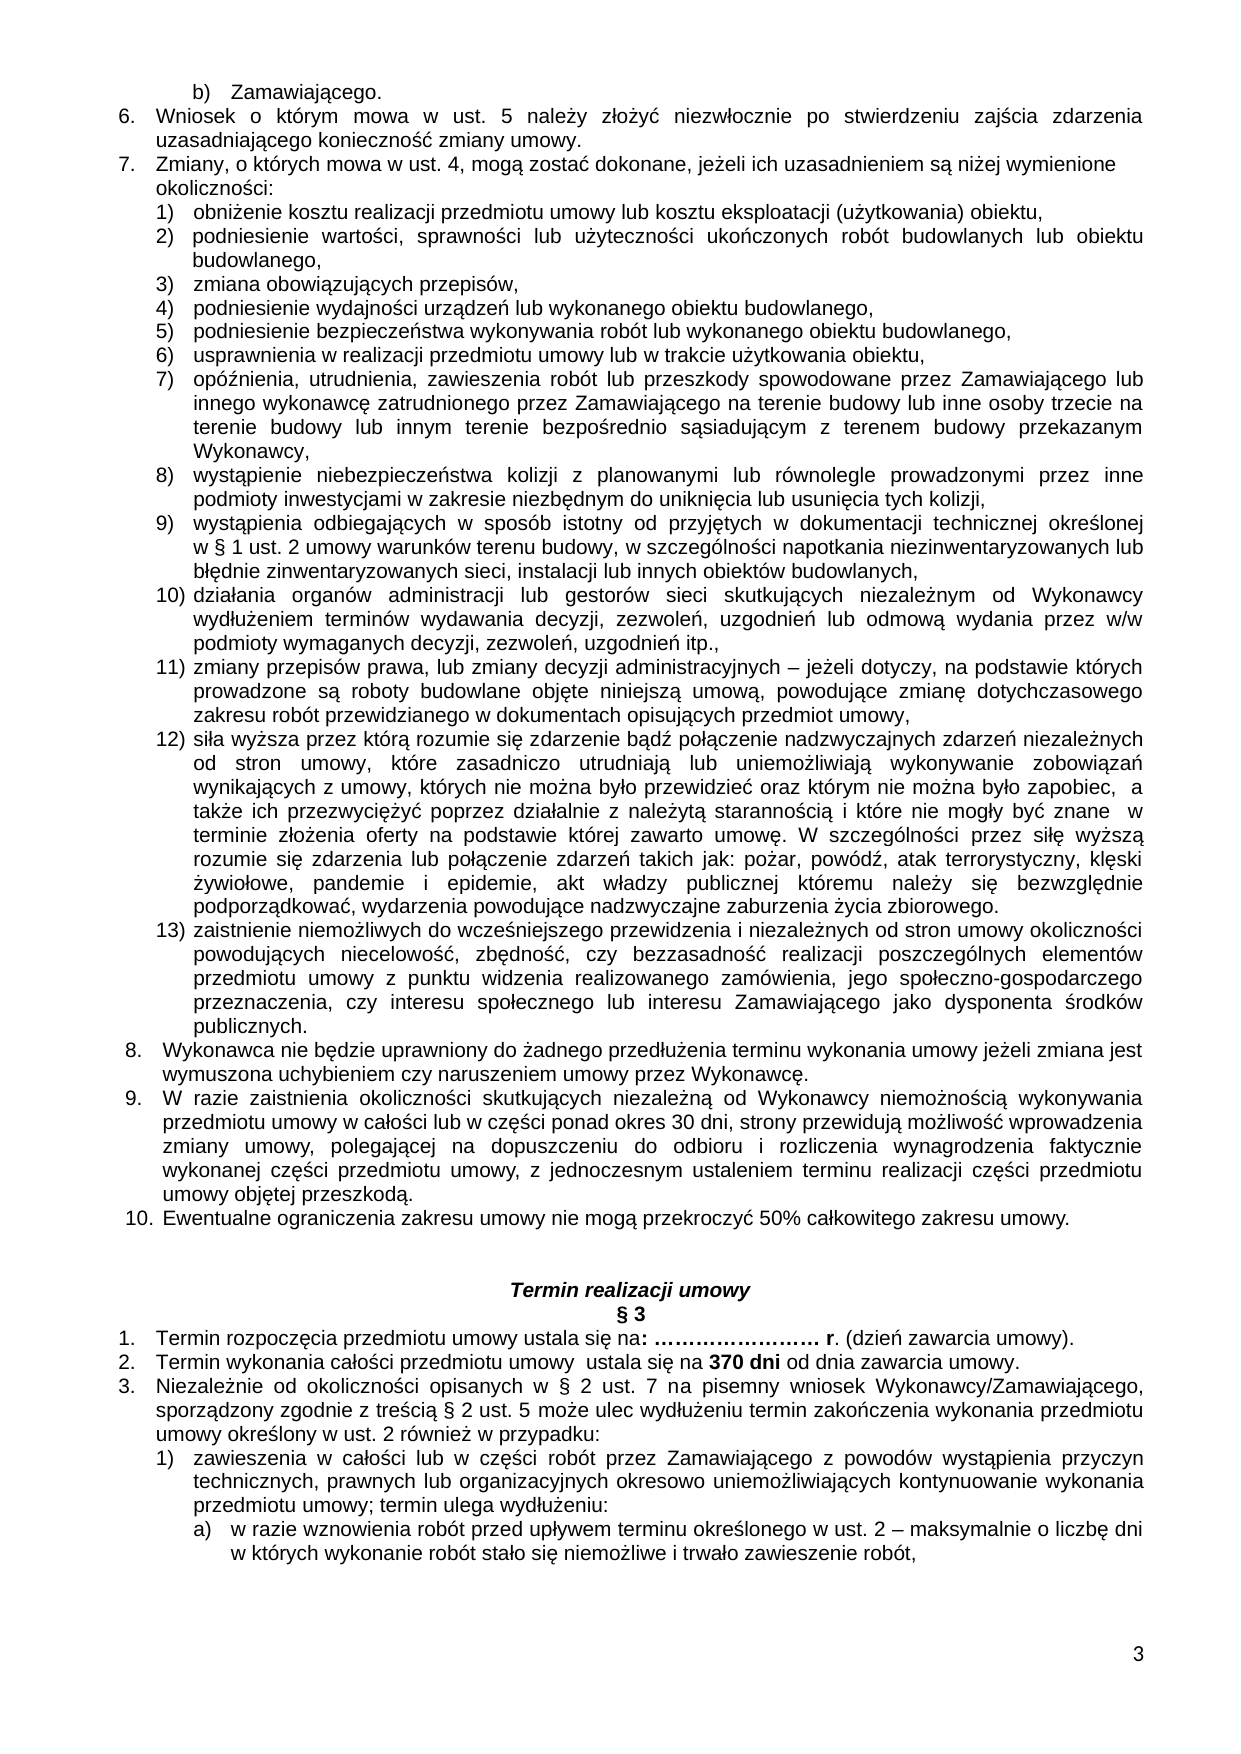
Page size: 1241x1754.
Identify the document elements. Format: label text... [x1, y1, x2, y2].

list podniesienie bezpieczeństwa wykonywania robót lub wykonanego obiektu budowlanego, [156, 319, 1144, 343]
list podniesienie wydajności urządzeń lub wykonanego obiektu budowlanego, [156, 295, 1144, 319]
list zaistnienie niemożliwych do wcześniejszego przewidzenia i niezależnych od stron umowy okoliczności powodujących niecelowość, zbędność, czy bezzasadność realizacji poszczególnych elementów przedmiotu umowy z punktu widzenia realizowanego zamówienia, jego społeczno-gospodarczego przeznaczenia, czy interesu społecznego lub interesu Zamawiającego jako dysponenta środków publicznych. [156, 918, 1144, 1038]
list zmiany przepisów prawa, lub zmiany decyzji administracyjnych – jeżeli dotyczy, na podstawie których prowadzone są roboty budowlane objęte niniejszą umową, powodujące zmianę dotychczasowego zakresu robót przewidzianego w dokumentach opisujących przedmiot umowy, [156, 655, 1144, 727]
list zmiana obowiązujących przepisów, [156, 271, 1144, 295]
text § 3 [118, 1302, 1144, 1326]
list siła wyższa przez którą rozumie się zdarzenie bądź połączenie nadzwyczajnych zdarzeń niezależnych od stron umowy, które zasadniczo utrudniają lub uniemożliwiają wykonywanie zobowiązań wynikających z umowy, których nie można było przewidzieć oraz którym nie można było zapobiec, a także ich przezwyciężyć poprzez działalnie z należytą starannością i które nie mogły być znane w terminie złożenia oferty na podstawie której zawarto umowę. W szczególności przez siłę wyższą rozumie się zdarzenia lub połączenie zdarzeń takich jak: pożar, powódź, atak terrorystyczny, klęski żywiołowe, pandemie i epidemie, akt władzy publicznej któremu należy się bezwzględnie podporządkować, wydarzenia powodujące nadzwyczajne zaburzenia życia zbiorowego. [156, 727, 1144, 918]
list Termin wykonania całości przedmiotu umowy ustala się na 370 dni od dnia zawarcia umowy. [118, 1349, 1144, 1373]
list obniżenie kosztu realizacji przedmiotu umowy lub kosztu eksploatacji (użytkowania) obiektu, [156, 199, 1144, 223]
list w razie wznowienia robót przed upływem terminu określonego w ust. 2 – maksymalnie o liczbę dni w których wykonanie robót stało się niemożliwe i trwało zawieszenie robót, [193, 1517, 1144, 1565]
list podniesienie wartości, sprawności lub użyteczności ukończonych robót budowlanych lub obiektu budowlanego, [156, 223, 1144, 271]
list Zmiany, o których mowa w ust. 4, mogą zostać dokonane, jeżeli ich uzasadnieniem są niżej wymienione okoliczności: [118, 152, 1144, 199]
list usprawnienia w realizacji przedmiotu umowy lub w trakcie użytkowania obiektu, [156, 343, 1144, 367]
list wystąpienia odbiegających w sposób istotny od przyjętych w dokumentacji technicznej określonej w § 1 ust. 2 umowy warunków terenu budowy, w szczególności napotkania niezinwentaryzowanych lub błędnie zinwentaryzowanych sieci, instalacji lub innych obiektów budowlanych, [156, 511, 1144, 583]
list Zamawiającego. [192, 80, 1144, 104]
list Ewentualne ograniczenia zakresu umowy nie mogą przekroczyć 50% całkowitego zakresu umowy. [125, 1206, 1144, 1230]
list Niezależnie od okoliczności opisanych w § 2 ust. 7 na pisemny wniosek Wykonawcy/Zamawiającego, sporządzony zgodnie z treścią § 2 ust. 5 może ulec wydłużeniu termin zakończenia wykonania przedmiotu umowy określony w ust. 2 również w przypadku: [118, 1373, 1144, 1445]
list zawieszenia w całości lub w części robót przez Zamawiającego z powodów wystąpienia przyczyn technicznych, prawnych lub organizacyjnych okresowo uniemożliwiających kontynuowanie wykonania przedmiotu umowy; termin ulega wydłużeniu: [156, 1445, 1144, 1517]
list Wniosek o którym mowa w ust. 5 należy złożyć niezwłocznie po stwierdzeniu zajścia zdarzenia uzasadniającego konieczność zmiany umowy. [118, 104, 1144, 152]
list opóźnienia, utrudnienia, zawieszenia robót lub przeszkody spowodowane przez Zamawiającego lub innego wykonawcę zatrudnionego przez Zamawiającego na terenie budowy lub inne osoby trzecie na terenie budowy lub innym terenie bezpośrednio sąsiadującym z terenem budowy przekazanym Wykonawcy, [156, 367, 1144, 463]
list W razie zaistnienia okoliczności skutkujących niezależną od Wykonawcy niemożnością wykonywania przedmiotu umowy w całości lub w części ponad okres 30 dni, strony przewidują możliwość wprowadzenia zmiany umowy, polegającej na dopuszczeniu do odbioru i rozliczenia wynagrodzenia faktycznie wykonanej części przedmiotu umowy, z jednoczesnym ustaleniem terminu realizacji części przedmiotu umowy objętej przeszkodą. [125, 1086, 1144, 1206]
text Termin realizacji umowy [118, 1278, 1144, 1302]
list Termin rozpoczęcia przedmiotu umowy ustala się na: …………………… r. (dzień zawarcia umowy). [118, 1326, 1144, 1349]
list wystąpienie niebezpieczeństwa kolizji z planowanymi lub równolegle prowadzonymi przez inne podmioty inwestycjami w zakresie niezbędnym do uniknięcia lub usunięcia tych kolizji, [156, 463, 1144, 511]
list Wykonawca nie będzie uprawniony do żadnego przedłużenia terminu wykonania umowy jeżeli zmiana jest wymuszona uchybieniem czy naruszeniem umowy przez Wykonawcę. [125, 1038, 1144, 1086]
list działania organów administracji lub gestorów sieci skutkujących niezależnym od Wykonawcy wydłużeniem terminów wydawania decyzji, zezwoleń, uzgodnień lub odmową wydania przez w/w podmioty wymaganych decyzji, zezwoleń, uzgodnień itp., [156, 583, 1144, 655]
